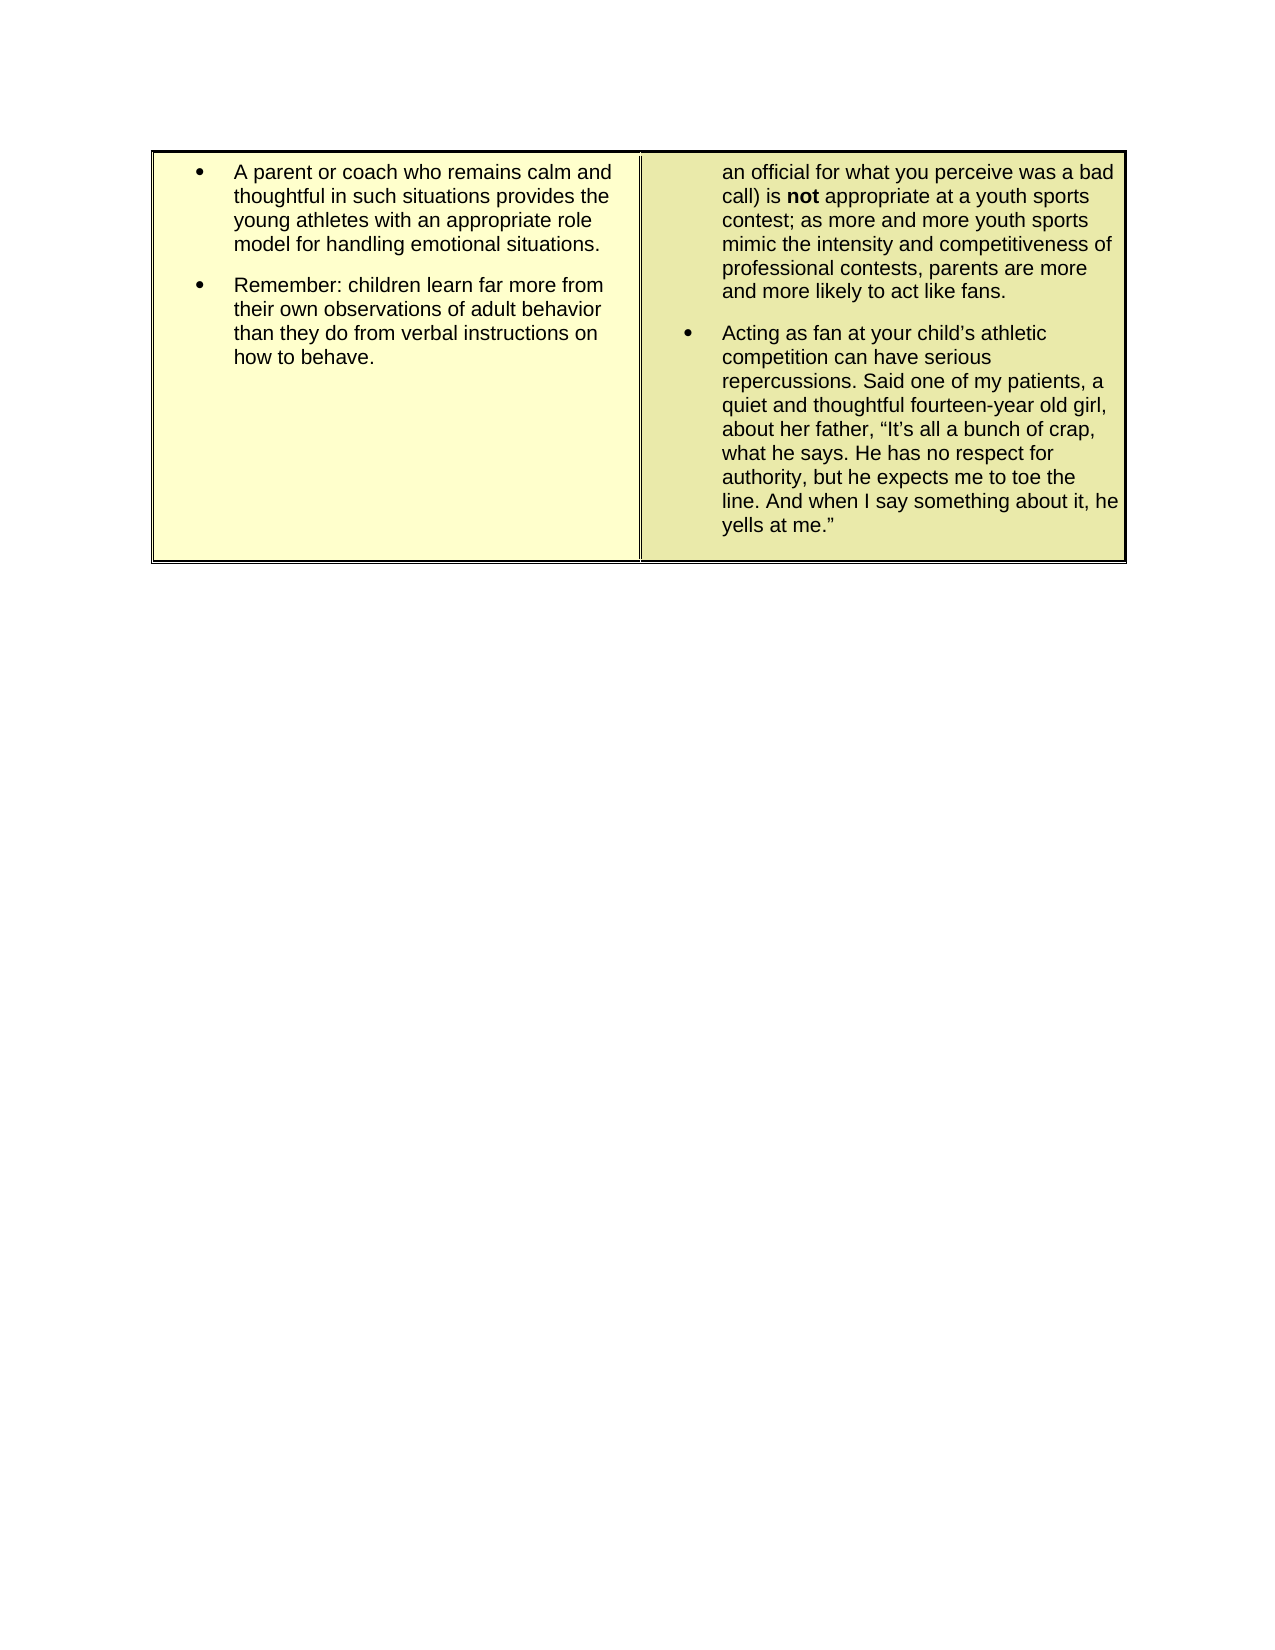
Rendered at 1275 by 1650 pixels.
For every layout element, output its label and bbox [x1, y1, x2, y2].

table_cell [641, 153, 1124, 560]
table_cell [154, 153, 641, 560]
